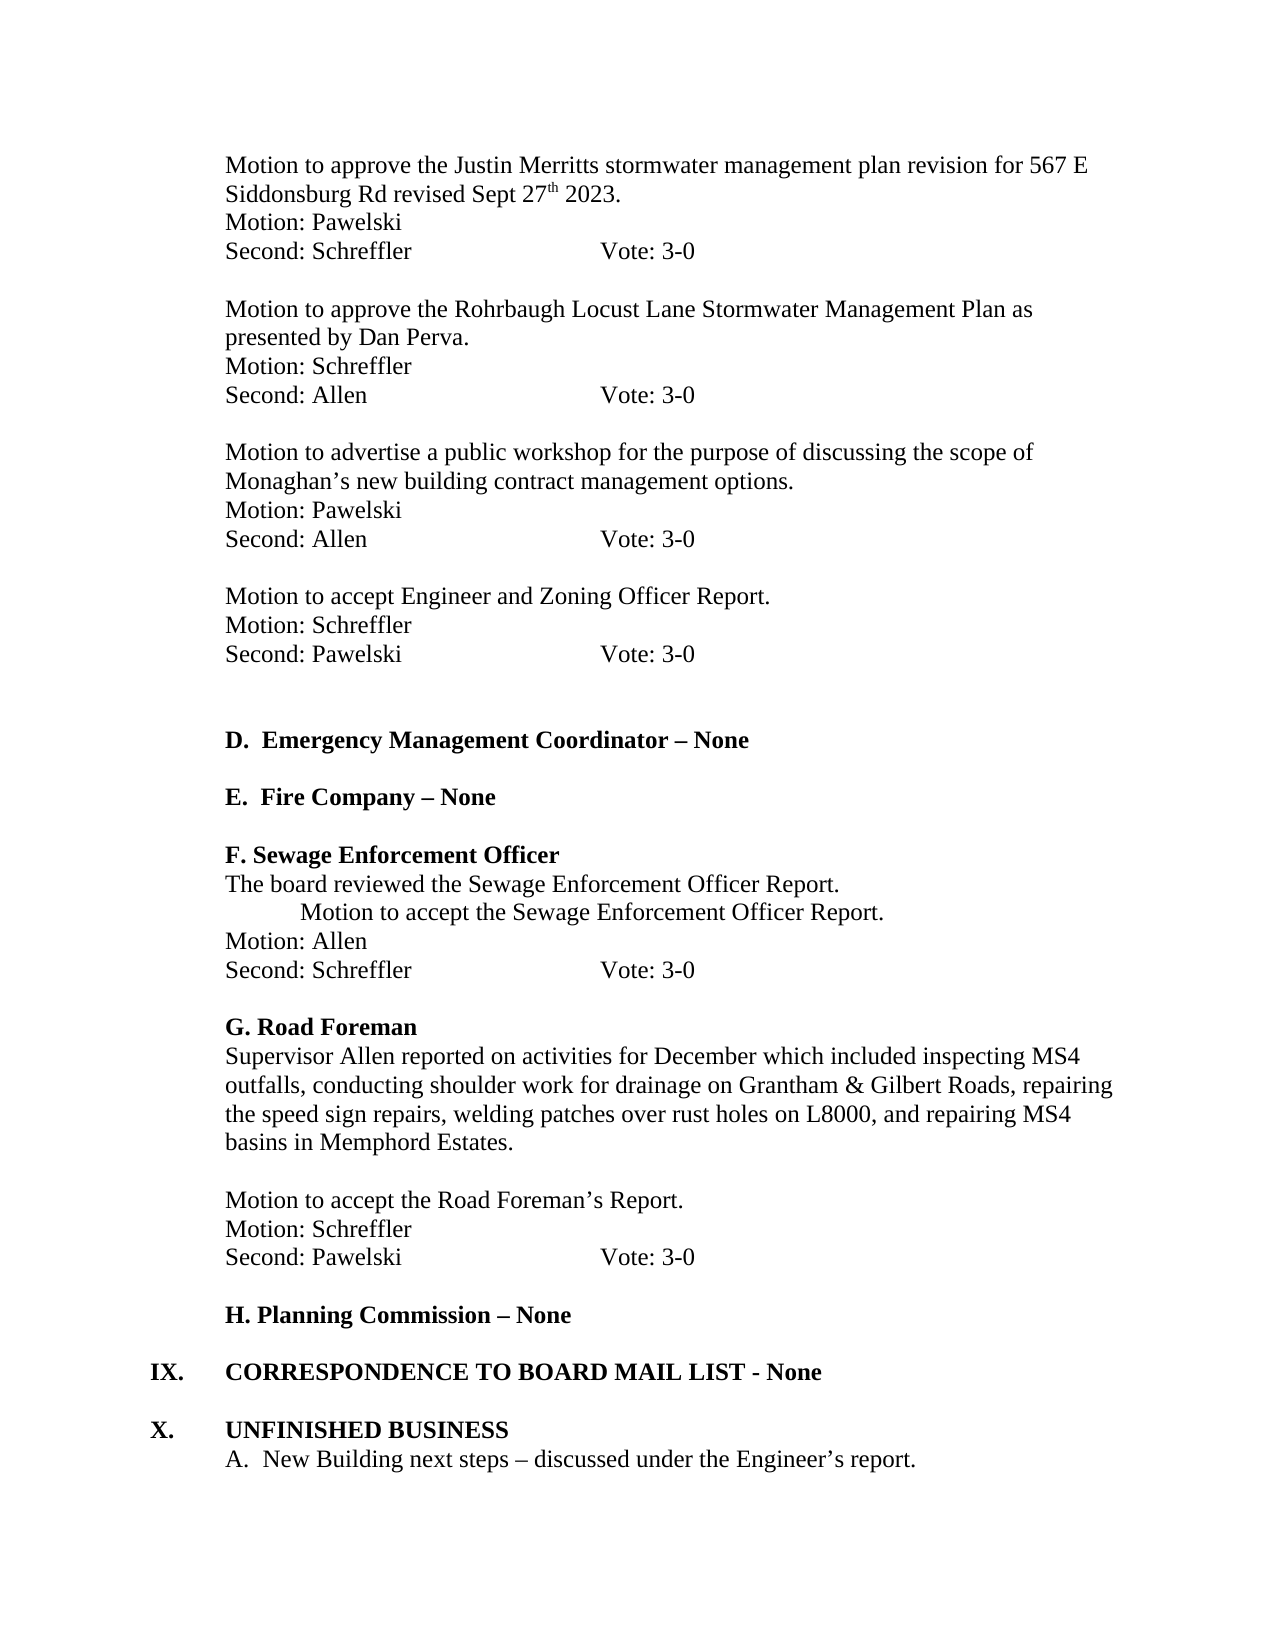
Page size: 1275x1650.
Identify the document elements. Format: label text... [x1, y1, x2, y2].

text Motion: Pawelski Second: Allen Vote: 3-0 [225, 495, 1125, 552]
text Second: Schreffler Vote: 3-0 [225, 236, 1125, 265]
text Motion: Schreffler [150, 1214, 1125, 1242]
text Motion to advertise a public workshop for the purpose of discussing the scope of Monaghan’s new building contract management options. [225, 437, 1125, 495]
text Motion: Pawelski [225, 207, 1125, 236]
text H. Planning Commission – None [225, 1300, 1125, 1329]
text The board reviewed the Sewage Enforcement Officer Report. [150, 869, 1125, 897]
text Second: Schreffler Vote: 3-0 [150, 955, 1125, 984]
text Second: Pawelski Vote: 3-0 [150, 639, 1125, 667]
text G. Road Foreman [150, 1012, 1125, 1041]
text Motion to approve the Justin Merritts stormwater management plan revision for 567 E Siddonsburg Rd revised Sept 27th 2023. [225, 150, 1125, 207]
text Supervisor Allen reported on activities for December which included inspecting MS4 outfalls, conducting shoulder work for drainage on Grantham & Gilbert Roads, repairing the speed sign repairs, welding patches over rust holes on L8000, and repairing MS4 basins in Memphord Estates. [225, 1041, 1125, 1156]
text E. Fire Company – None [150, 782, 1125, 811]
text Motion: Schreffler Second: Allen Vote: 3-0 [225, 351, 1125, 409]
text Motion: Schreffler [150, 610, 1125, 639]
text F. Sewage Enforcement Officer [150, 840, 1125, 869]
text Motion to accept the Road Foreman’s Report. [150, 1185, 1125, 1214]
text Motion to approve the Rohrbaugh Locust Lane Stormwater Management Plan as presented by Dan Perva. [225, 294, 1125, 351]
text IX. CORRESPONDENCE TO BOARD MAIL LIST - None [150, 1357, 1125, 1386]
text Second: Pawelski Vote: 3-0 [150, 1242, 1125, 1271]
text Motion: Allen [150, 926, 1125, 955]
text X. UNFINISHED BUSINESS [150, 1415, 1125, 1444]
text Motion to accept the Sewage Enforcement Officer Report. [150, 897, 1125, 926]
text Motion to accept Engineer and Zoning Officer Report. [225, 581, 1125, 610]
list New Building next steps – discussed under the Engineer’s report. [225, 1444, 1125, 1472]
text D. Emergency Management Coordinator – None [150, 725, 1125, 754]
